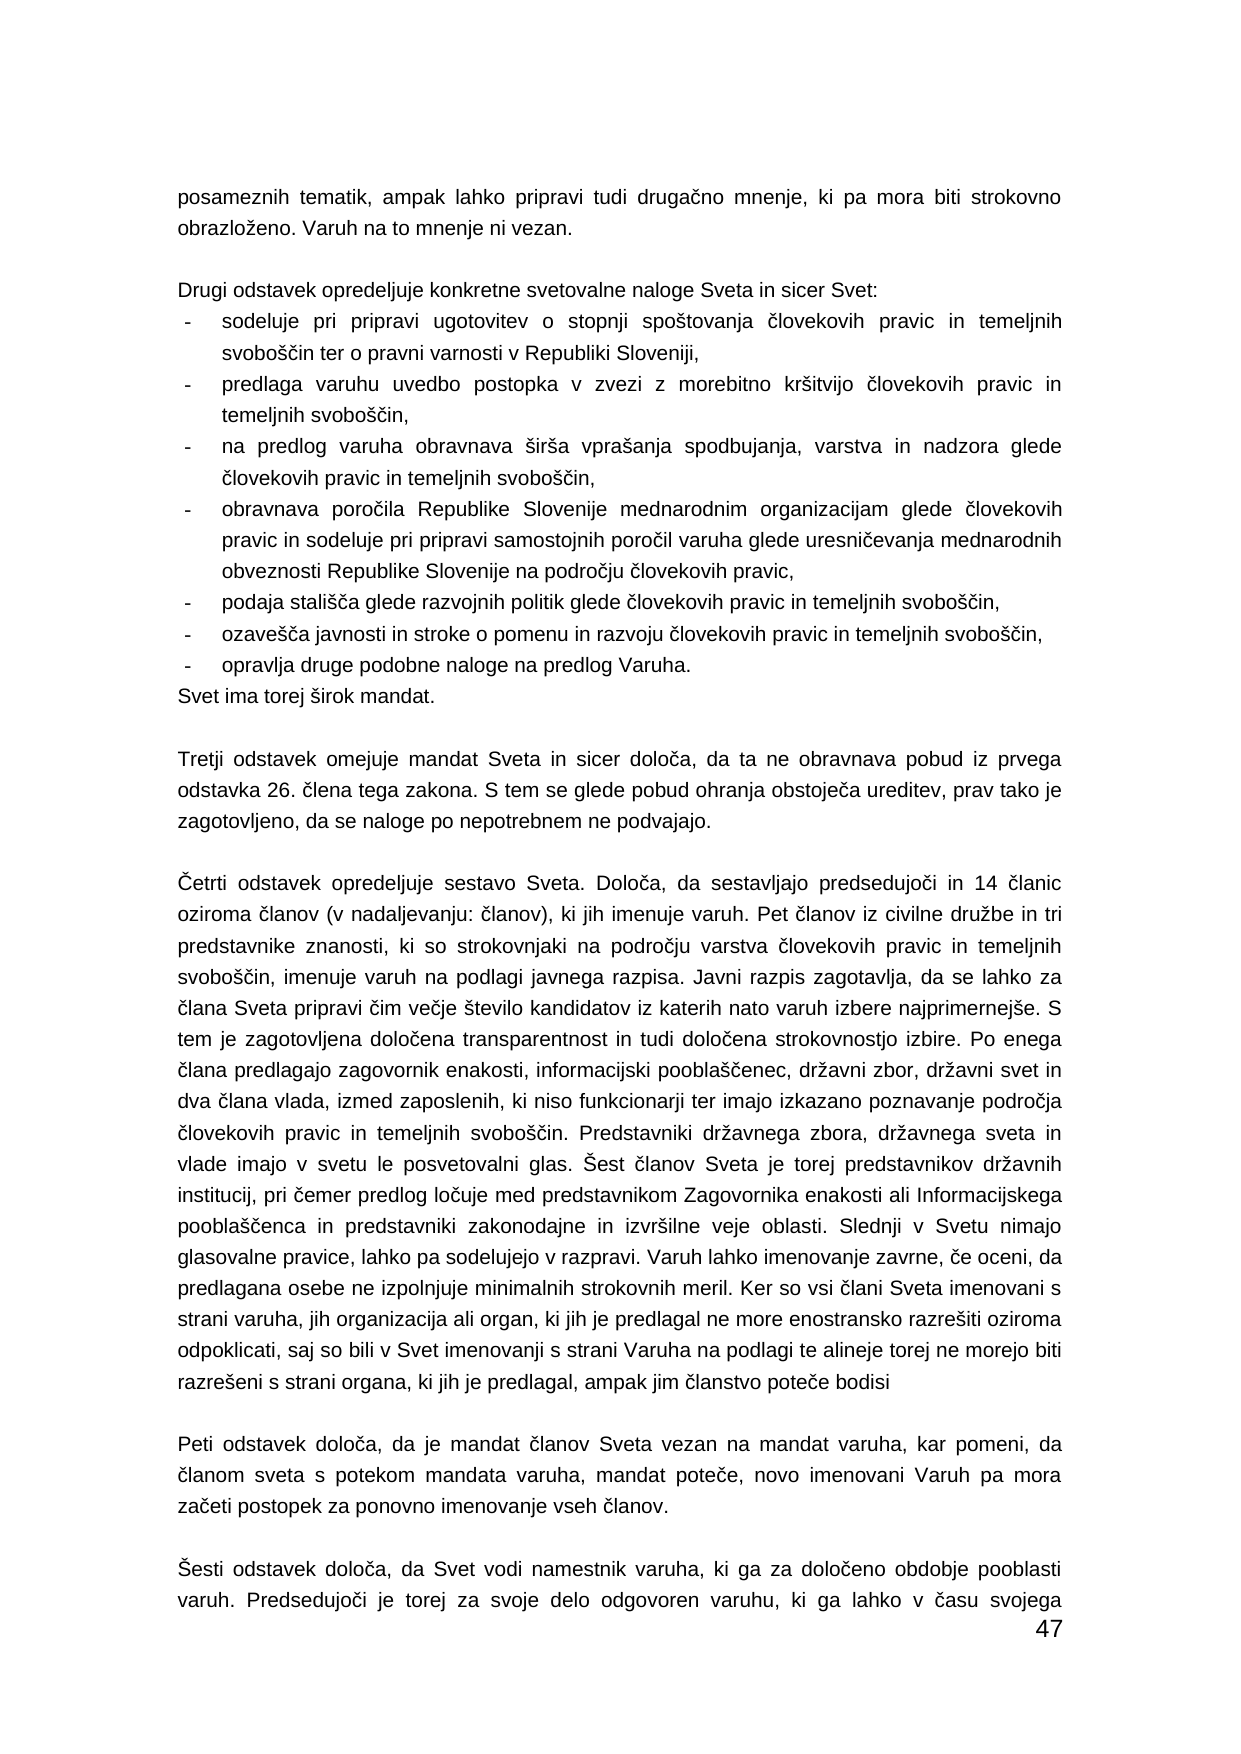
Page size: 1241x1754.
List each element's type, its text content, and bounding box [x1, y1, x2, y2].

list predlaga varuhu uvedbo postopka v zvezi z morebitno kršitvijo človekovih pravic in temeljnih svoboščin, [184, 372, 1063, 427]
text Četrti odstavek opredeljuje sestavo Sveta. Določa, da sestavljajo predsedujoči in 14 članic oziroma članov (v nadaljevanju: članov), ki jih imenuje varuh. Pet članov iz civilne družbe in tri predstavnike znanosti, ki so strokovnjaki na področju varstva človekovih pravic in temeljnih svoboščin, imenuje varuh na podlagi javnega razpisa. Javni razpis zagotavlja, da se lahko za člana Sveta pripravi čim večje število kandidatov iz katerih nato varuh izbere najprimernejše. S tem je zagotovljena določena transparentnost in tudi določena strokovnostjo izbire. Po enega člana predlagajo zagovornik enakosti, informacijski pooblaščenec, državni zbor, državni svet in dva člana vlada, izmed zaposlenih, ki niso funkcionarji ter imajo izkazano poznavanje področja človekovih pravic in temeljnih svoboščin. Predstavniki državnega zbora, državnega sveta in vlade imajo v svetu le posvetovalni glas. Šest članov Sveta je torej predstavnikov državnih institucij, pri čemer predlog ločuje med predstavnikom Zagovornika enakosti ali Informacijskega pooblaščenca in predstavniki zakonodajne in izvršilne veje oblasti. Slednji v Svetu nimajo glasovalne pravice, lahko pa sodelujejo v razpravi. Varuh lahko imenovanje zavrne, če oceni, da predlagana osebe ne izpolnjuje minimalnih strokovnih meril. Ker so vsi člani Sveta imenovani s strani varuha, jih organizacija ali organ, ki jih je predlagal ne more enostransko razrešiti oziroma odpoklicati, saj so bili v Svet imenovanji s strani Varuha na podlagi te alineje torej ne morejo biti razrešeni s strani organa, ki jih je predlagal, ampak jim članstvo poteče bodisi [177, 871, 1063, 1393]
list opravlja druge podobne naloge na predlog Varuha. [184, 653, 1063, 677]
text Tretji odstavek omejuje mandat Sveta in sicer določa, da ta ne obravnava pobud iz prvega odstavka 26. člena tega zakona. S tem se glede pobud ohranja obstoječa ureditev, prav tako je zagotovljeno, da se naloge po nepotrebnem ne podvajajo. [177, 747, 1063, 833]
text Peti odstavek določa, da je mandat članov Sveta vezan na mandat varuha, kar pomeni, da članom sveta s potekom mandata varuha, mandat poteče, novo imenovani Varuh pa mora začeti postopek za ponovno imenovanje vseh članov. [177, 1432, 1063, 1518]
list obravnava poročila Republike Slovenije mednarodnim organizacijam glede človekovih pravic in sodeluje pri pripravi samostojnih poročil varuha glede uresničevanja mednarodnih obveznosti Republike Slovenije na področju človekovih pravic, [184, 497, 1063, 583]
list podaja stališča glede razvojnih politik glede človekovih pravic in temeljnih svoboščin, [184, 590, 1063, 614]
list ozavešča javnosti in stroke o pomenu in razvoju človekovih pravic in temeljnih svoboščin, [184, 622, 1063, 646]
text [177, 1556, 1063, 1611]
text Drugi odstavek opredeljuje konkretne svetovalne naloge Sveta in sicer Svet: [177, 278, 1063, 302]
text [177, 184, 1063, 239]
list na predlog varuha obravnava širša vprašanja spodbujanja, varstva in nadzora glede človekovih pravic in temeljnih svoboščin, [184, 434, 1063, 489]
list sodeluje pri pripravi ugotovitev o stopnji spoštovanja človekovih pravic in temeljnih svoboščin ter o pravni varnosti v Republiki Sloveniji, [184, 309, 1063, 364]
list Svet ima torej širok mandat. [177, 684, 1063, 708]
